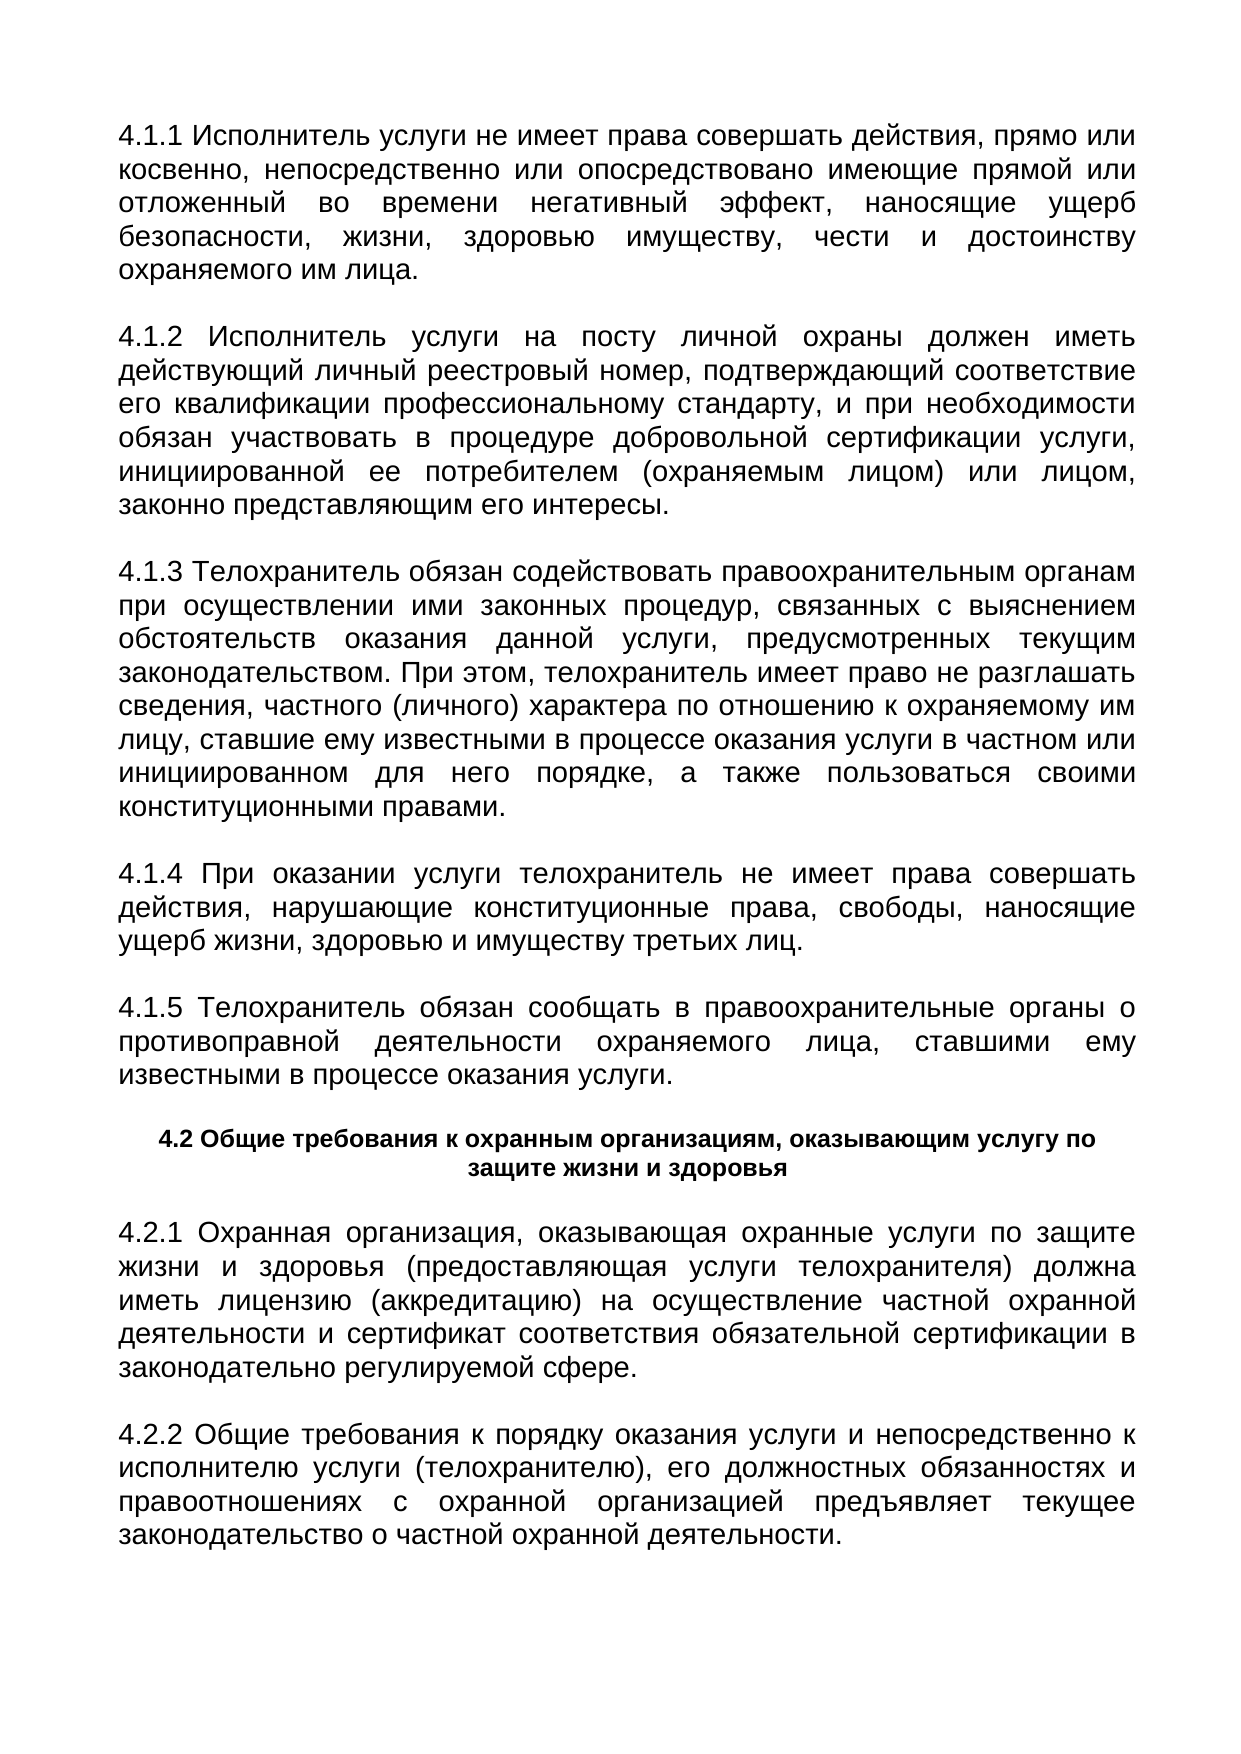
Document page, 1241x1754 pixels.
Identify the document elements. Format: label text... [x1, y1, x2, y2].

text 4.1.2 Исполнитель услуги на посту личной охраны должен иметь действующий личный реестровый номер, подтверждающий соответствие его квалификации профессиональному стандарту, и при необходимости обязан участвовать в процедуре добровольной сертификации услуги, инициированной ее потребителем (охраняемым лицом) или лицом, законно представляющим его интересы. [118, 319, 1137, 521]
text 4.1.1 Исполнитель услуги не имеет права совершать действия, прямо или косвенно, непосредственно или опосредствовано имеющие прямой или отложенный во времени негативный эффект, наносящие ущерб безопасности, жизни, здоровью имуществу, чести и достоинству охраняемого им лица. [118, 118, 1137, 286]
text 4.2.2 Общие требования к порядку оказания услуги и непосредственно к исполнителю услуги (телохранителю), его должностных обязанностях и правоотношениях с охранной организацией предъявляет текущее законодательство о частной охранной деятельности. [118, 1417, 1137, 1551]
text 4.2 Общие требования к охранным организациям, оказывающим услугу по защите жизни и здоровья [118, 1124, 1137, 1182]
text 4.2.1 Охранная организация, оказывающая охранные услуги по защите жизни и здоровья (предоставляющая услуги телохранителя) должна иметь лицензию (аккредитацию) на осуществление частной охранной деятельности и сертификат соответствия обязательной сертификации в законодательно регулируемой сфере. [118, 1216, 1137, 1383]
text 4.1.4 При оказании услуги телохранитель не имеет права совершать действия, нарушающие конституционные права, свободы, наносящие ущерб жизни, здоровью и имуществу третьих лиц. [118, 856, 1137, 957]
text 4.1.5 Телохранитель обязан сообщать в правоохранительные органы о противоправной деятельности охраняемого лица, ставшими ему известными в процессе оказания услуги. [118, 990, 1137, 1091]
text 4.1.3 Телохранитель обязан содействовать правоохранительным органам при осуществлении ими законных процедур, связанных с выяснением обстоятельств оказания данной услуги, предусмотренных текущим законодательством. При этом, телохранитель имеет право не разглашать сведения, частного (личного) характера по отношению к охраняемому им лицу, ставшие ему известными в процессе оказания услуги в частном или инициированном для него порядке, а также пользоваться своими конституционными правами. [118, 554, 1137, 823]
